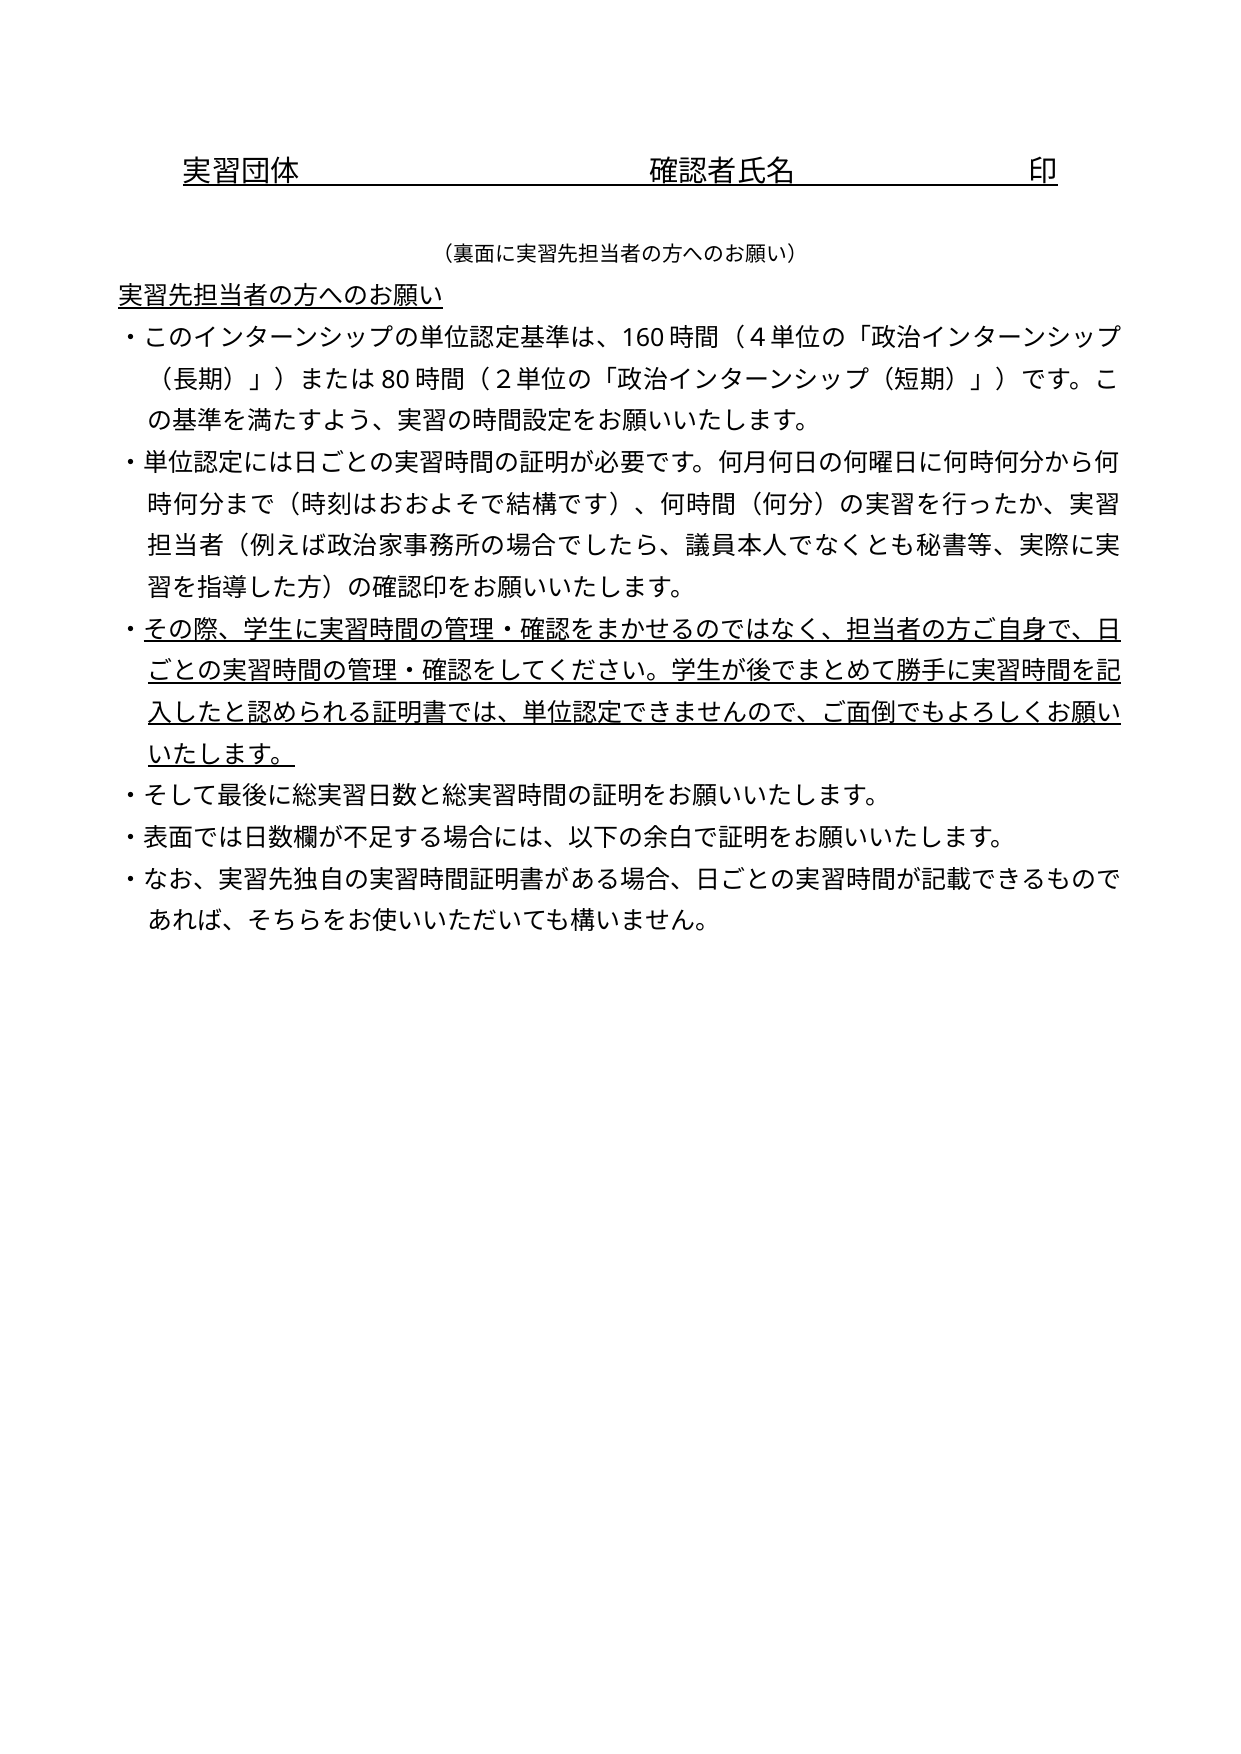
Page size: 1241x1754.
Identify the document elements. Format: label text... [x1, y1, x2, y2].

text ・そして最後に総実習日数と総実習時間の証明をお願いいたします。 [118, 773, 1122, 815]
text ・表面では日数欄が不足する場合には、以下の余白で証明をお願いいたします。 [118, 815, 1122, 856]
text ・なお、実習先独自の実習時間証明書がある場合、日ごとの実習時間が記載できるものであれば、そちらをお使いいただいても構いません。 [118, 856, 1122, 940]
text ・このインターンシップの単位認定基準は、160時間（４単位の「政治インターンシップ（長期）」）または80時間（２単位の「政治インターンシップ（短期）」）です。この基準を満たすよう、実習の時間設定をお願いいたします。 [118, 315, 1122, 440]
text 実習団体 確認者氏名 印 [118, 127, 1122, 210]
text 実習先担当者の方へのお願い [118, 273, 1122, 315]
text （裏面に実習先担当者の方へのお願い） [118, 231, 1122, 273]
text ・その際、学生に実習時間の管理・確認をまかせるのではなく、担当者の方ご自身で、日ごとの実習時間の管理・確認をしてください。学生が後でまとめて勝手に実習時間を記入したと認められる証明書では、単位認定できませんので、ご面倒でもよろしくお願いいたします。 [118, 606, 1122, 773]
text ・単位認定には日ごとの実習時間の証明が必要です。何月何日の何曜日に何時何分から何時何分まで（時刻はおおよそで結構です）、何時間（何分）の実習を行ったか、実習担当者（例えば政治家事務所の場合でしたら、議員本人でなくとも秘書等、実際に実習を指導した方）の確認印をお願いいたします。 [118, 440, 1122, 606]
